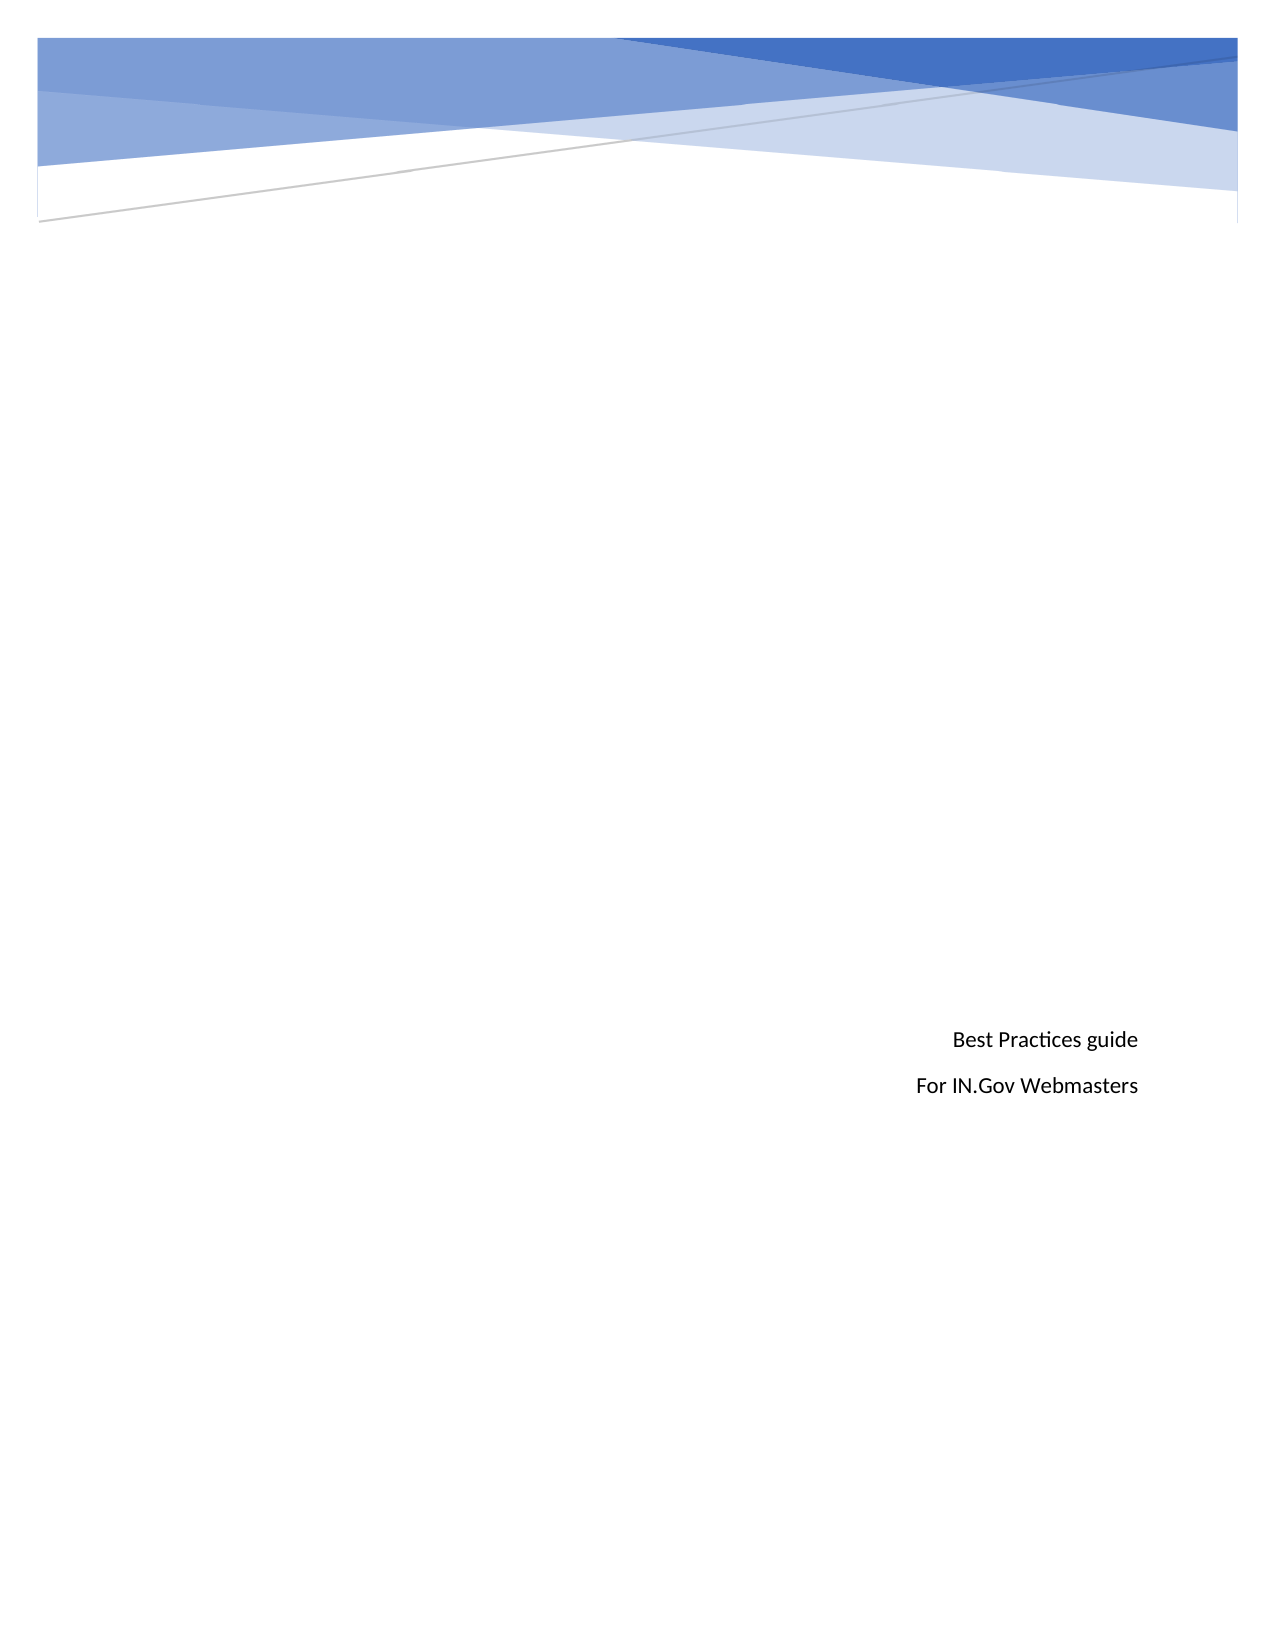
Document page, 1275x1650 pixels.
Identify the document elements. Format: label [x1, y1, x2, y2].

picture [37, 37, 1238, 238]
